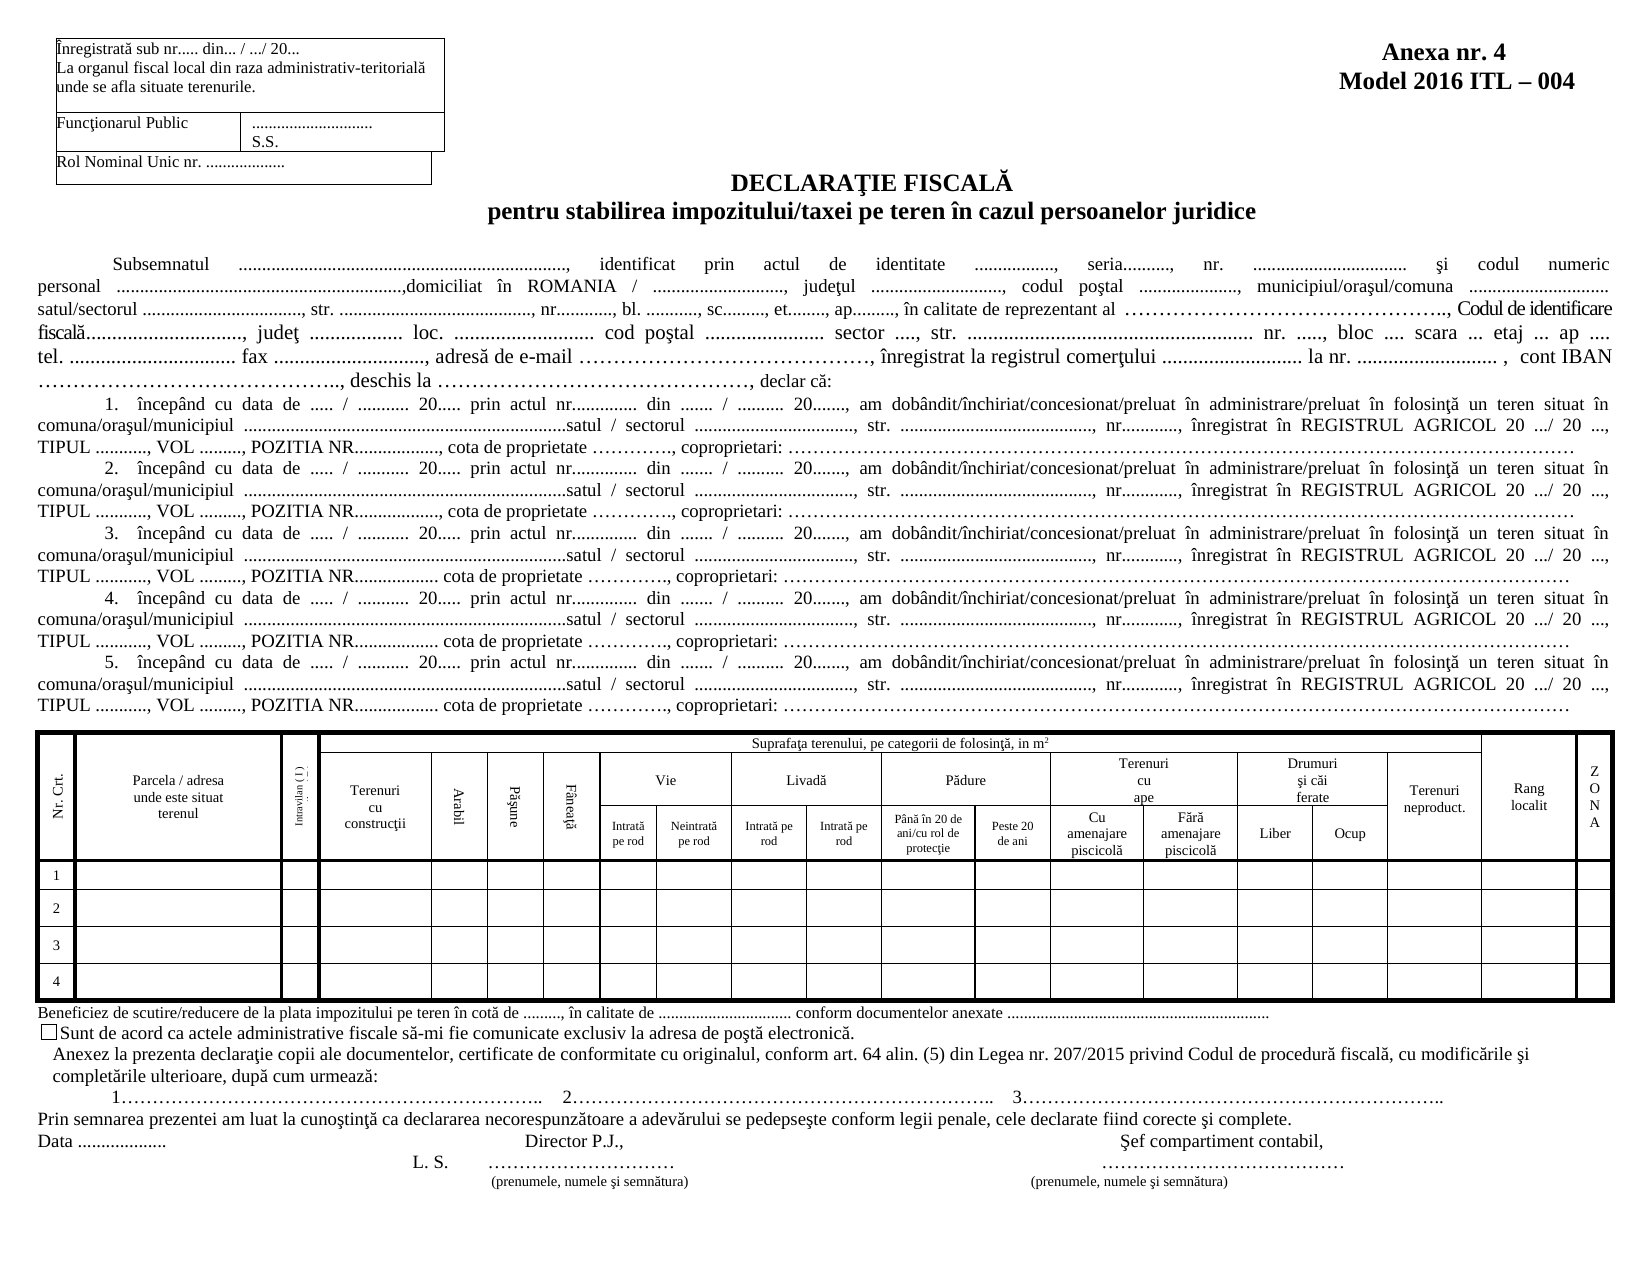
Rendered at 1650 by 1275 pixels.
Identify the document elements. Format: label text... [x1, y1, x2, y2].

table_cell [1051, 890, 1143, 926]
table_cell 3 [40, 927, 73, 962]
table_cell [1313, 964, 1387, 998]
table_cell [283, 862, 317, 889]
table_cell [1578, 862, 1610, 889]
table_cell [77, 862, 280, 889]
text Anexez la prezenta declaraţie copii ale documentelor, certificate de conformitate cu originalul, conform art. 64 alin. (5) din Legea nr. 207/2015 privind Codul de procedură fiscală, cu modificările şi completările ulterioare, după cum urmează: [52, 1043, 1612, 1086]
table_cell [657, 862, 731, 889]
text 5. începând cu data de ..... / ........... 20..... prin actul nr.............. din ....... / .......... 20......., am dobândit/închiriat/concesionat/preluat în administrare/preluat în folosinţă un teren situat în comuna/oraşul/municipiul .....................................................................satul / sectorul .................................., str. ........................................., nr............, înregistrat în REGISTRUL AGRICOL 20 .../ 20 ..., TIPUL ..........., VOL ........., POZITIA NR.................. cota de proprietate …………., coproprietari: ……………………………………………………………………………………………………………… [37, 651, 1612, 716]
table_cell [1144, 927, 1237, 962]
table_cell [601, 927, 656, 962]
table_cell Drumuri şi căi ferate [1238, 753, 1387, 805]
table_cell [1482, 890, 1575, 926]
table_cell [882, 862, 974, 889]
table_cell [1388, 964, 1481, 998]
table_cell [1388, 890, 1481, 926]
table_cell [1051, 927, 1143, 962]
table_cell [976, 927, 1050, 962]
table_cell [1388, 862, 1481, 889]
table_cell Cu amenajare piscicolă [1051, 806, 1143, 859]
table_cell [544, 927, 599, 962]
table_header Parcela / adresa unde este situat terenul [77, 735, 280, 859]
table_cell Peste 20 de ani [976, 806, 1050, 859]
table_cell [321, 964, 431, 998]
table_cell [1144, 862, 1237, 889]
table_cell Neintrată pe rod [657, 806, 731, 859]
table_cell [488, 927, 543, 962]
table_cell [1578, 890, 1610, 926]
table_cell [432, 964, 487, 998]
table_cell [601, 890, 656, 926]
table_header Suprafaţa terenului, pe categorii de folosinţă, in m2 [321, 735, 1481, 752]
table_cell [77, 964, 280, 998]
table_cell [732, 927, 806, 962]
table_cell [657, 890, 731, 926]
text Subsemnatul ......................................................................, identificat prin actul de identitate ................., seria.........., nr. ................................. şi codul numeric personal .............................................................,domiciliat în ROMANIA / ............................, judeţul ............................, codul poştal ....................., municipiul/oraşul/comuna .............................. satul/sectorul .................................., str. ........................................., nr............, bl. ..........., sc........., et........, ap........., în calitate de reprezentant al ……………………………………….., Codul de identificare fiscală.............................., judeţ .................. loc. ........................... cod poştal ....................... sector ...., str. ....................................................... nr. ....., bloc .... scara ... etaj ... ap .... tel. ................................ fax ............................., adresă de e-mail ……………………………………, înregistrat la registrul comerţului ........................... la nr. ........................... , cont IBAN …………………………………….., deschis la ………………………………………, declar că: [37, 253, 1612, 392]
table_cell [321, 927, 431, 962]
table_cell Terenuri cu construcţii [321, 753, 431, 859]
table_cell [283, 890, 317, 926]
table_cell [807, 862, 881, 889]
text Prin semnarea prezentei am luat la cunoştinţă ca declararea necorespunzătoare a adevărului se pedepseşte conform legii penale, cele declarate fiind corecte şi complete. [37, 1108, 1612, 1129]
table_cell Intrată pe rod [732, 806, 806, 859]
table_cell [283, 927, 317, 962]
table_cell [1388, 927, 1481, 962]
table_cell 4 [40, 964, 73, 998]
table_cell 1 [40, 862, 73, 889]
table_cell [1578, 927, 1610, 962]
table_cell Terenuri neproduct. [1388, 753, 1481, 859]
table_cell Terenuri cu ape [1051, 753, 1237, 805]
table_cell [1313, 890, 1387, 926]
table_cell [1578, 964, 1610, 998]
table_cell [1238, 890, 1312, 926]
table_cell [544, 862, 599, 889]
text 1. începând cu data de ..... / ........... 20..... prin actul nr.............. din ....... / .......... 20......., am dobândit/închiriat/concesionat/preluat în administrare/preluat în folosinţă un teren situat în comuna/oraşul/municipiul .....................................................................satul / sectorul .................................., str. ........................................., nr............, înregistrat în REGISTRUL AGRICOL 20 .../ 20 ..., TIPUL ..........., VOL ........., POZITIA NR.................., cota de proprietate …………., coproprietari: ……………………………………………………………………………………………………………… [37, 392, 1612, 457]
table_cell [882, 964, 974, 998]
table_cell [1051, 964, 1143, 998]
table_cell [488, 862, 543, 889]
table_cell [321, 890, 431, 926]
table_cell [807, 890, 881, 926]
table_cell [77, 890, 280, 926]
table_cell [657, 927, 731, 962]
table_cell [1144, 964, 1237, 998]
table_cell [1238, 862, 1312, 889]
table_cell [732, 890, 806, 926]
table_cell [1482, 862, 1575, 889]
table_cell Păşune [488, 753, 543, 859]
table_cell [976, 890, 1050, 926]
table_cell [807, 927, 881, 962]
table_cell [1238, 927, 1312, 962]
table_cell Fâneaţă [544, 753, 599, 859]
table_cell [1051, 862, 1143, 889]
table_cell Până în 20 de ani/cu rol de protecţie [882, 806, 974, 859]
table_cell [432, 890, 487, 926]
table_header Z O N A [1578, 735, 1610, 859]
table_cell [283, 964, 317, 998]
text L. S. ………………………… ………………………………… [37, 1151, 1612, 1173]
table_cell [432, 862, 487, 889]
text 2. începând cu data de ..... / ........... 20..... prin actul nr.............. din ....... / .......... 20......., am dobândit/închiriat/concesionat/preluat în administrare/preluat în folosinţă un teren situat în comuna/oraşul/municipiul .....................................................................satul / sectorul .................................., str. ........................................., nr............, înregistrat în REGISTRUL AGRICOL 20 .../ 20 ..., TIPUL ..........., VOL ........., POZITIA NR.................., cota de proprietate …………., coproprietari: ……………………………………………………………………………………………………………… [37, 457, 1612, 522]
text Data ................... Director P.J., Şef compartiment contabil, [37, 1129, 1612, 1151]
table_cell [1313, 862, 1387, 889]
table_cell [544, 964, 599, 998]
table_cell [732, 862, 806, 889]
table_cell 2 [40, 890, 73, 926]
table_cell [432, 927, 487, 962]
table_cell [1313, 927, 1387, 962]
table_cell [321, 862, 431, 889]
table_cell Ocup [1313, 806, 1387, 859]
table_cell [601, 964, 656, 998]
table_cell [544, 890, 599, 926]
table_cell Livadă [732, 753, 881, 805]
table_cell [77, 927, 280, 962]
table_cell Arabil [432, 753, 487, 859]
table_cell [1482, 964, 1575, 998]
table_cell [976, 964, 1050, 998]
text 1………………………………………………………….. 2………………………………………………………….. 3………………………………………………………….. [111, 1086, 1612, 1108]
text (prenumele, numele şi semnătura) (prenumele, numele şi semnătura) [37, 1173, 1612, 1201]
text 3. începând cu data de ..... / ........... 20..... prin actul nr.............. din ....... / .......... 20......., am dobândit/închiriat/concesionat/preluat în administrare/preluat în folosinţă un teren situat în comuna/oraşul/municipiul .....................................................................satul / sectorul .................................., str. ........................................., nr............, înregistrat în REGISTRUL AGRICOL 20 .../ 20 ..., TIPUL ..........., VOL ........., POZITIA NR.................. cota de proprietate …………., coproprietari: ……………………………………………………………………………………………………………… [37, 522, 1612, 587]
table_cell [488, 964, 543, 998]
table_header Nr. Crt. [40, 735, 73, 859]
table_cell [488, 890, 543, 926]
table_cell Fără amenajare piscicolă [1144, 806, 1237, 859]
table_cell [1482, 927, 1575, 962]
table_cell [732, 964, 806, 998]
table_cell Intrată pe rod [807, 806, 881, 859]
table_cell [882, 927, 974, 962]
table_cell [976, 862, 1050, 889]
table_cell [1238, 964, 1312, 998]
table_cell [601, 862, 656, 889]
text Beneficiez de scutire/reducere de la plata impozitului pe teren în cotă de ........., în calitate de ................................ conform documentelor anexate ............................................................... [37, 1003, 1612, 1022]
table_header Intravilan ( I ) extravilan ( E ) [283, 735, 317, 859]
table_header Rang localit [1482, 735, 1575, 859]
table_cell [657, 964, 731, 998]
table_cell Pădure [882, 753, 1050, 805]
table_cell [807, 964, 881, 998]
table_cell Vie [601, 753, 731, 805]
text 4. începând cu data de ..... / ........... 20..... prin actul nr.............. din ....... / .......... 20......., am dobândit/închiriat/concesionat/preluat în administrare/preluat în folosinţă un teren situat în comuna/oraşul/municipiul .....................................................................satul / sectorul .................................., str. ........................................., nr............, înregistrat în REGISTRUL AGRICOL 20 .../ 20 ..., TIPUL ..........., VOL ........., POZITIA NR.................. cota de proprietate …………., coproprietari: ……………………………………………………………………………………………………………… [37, 587, 1612, 651]
table_cell Intrată pe rod [601, 806, 656, 859]
table_cell [882, 890, 974, 926]
table_cell [1144, 890, 1237, 926]
table_cell Liber [1238, 806, 1312, 859]
text Sunt de acord ca actele administrative fiscale să-mi fie comunicate exclusiv la adresa de poştă electronică. [32, 1022, 1618, 1043]
